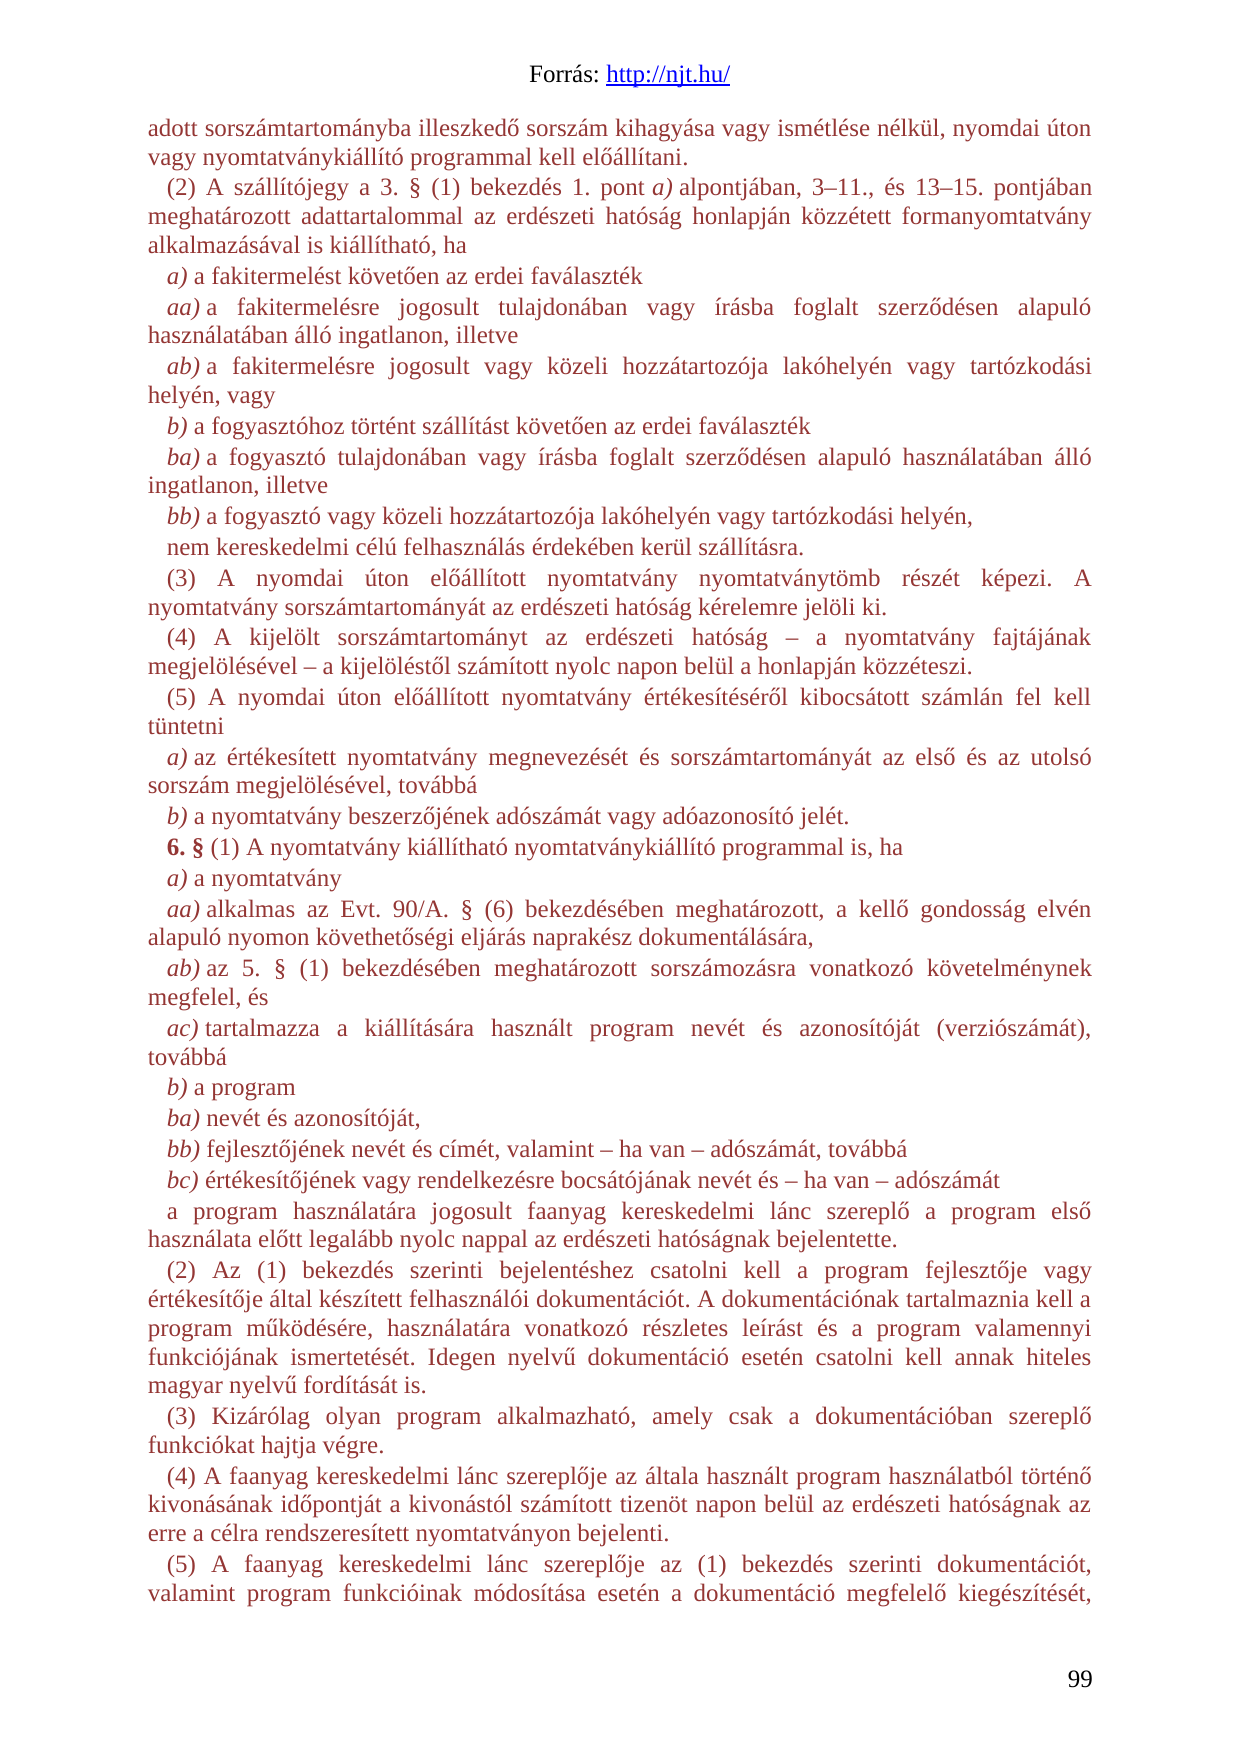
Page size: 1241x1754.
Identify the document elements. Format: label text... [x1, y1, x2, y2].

text aa) a fakitermelésre jogosult tulajdonában vagy írásba foglalt szerződésen alapuló használatában álló ingatlanon, illetve [148, 292, 1092, 349]
text a program használatára jogosult faanyag kereskedelmi lánc szereplő a program első használata előtt legalább nyolc nappal az erdészeti hatóságnak bejelentette. [148, 1196, 1092, 1253]
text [148, 113, 1092, 170]
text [148, 1549, 1092, 1607]
text ba) a fogyasztó tulajdonában vagy írásba foglalt szerződésen alapuló használatában álló ingatlanon, illetve [148, 442, 1092, 499]
text (2) Az (1) bekezdés szerinti bejelentéshez csatolni kell a program fejlesztője vagy értékesítője által készített felhasználói dokumentációt. A dokumentációnak tartalmaznia kell a program működésére, használatára vonatkozó részletes leírást és a program valamennyi funkciójának ismertetését. Idegen nyelvű dokumentáció esetén csatolni kell annak hiteles magyar nyelvű fordítását is. [148, 1255, 1092, 1399]
text ac) tartalmazza a kiállítására használt program nevét és azonosítóját (verziószámát), továbbá [148, 1013, 1092, 1070]
text b) a nyomtatvány beszerzőjének adószámát vagy adóazonosító jelét. [148, 801, 1092, 830]
text 6. § (1) A nyomtatvány kiállítható nyomtatványkiállító programmal is, ha [148, 832, 1092, 861]
text a) az értékesített nyomtatvány megnevezését és sorszámtartományát az első és az utolsó sorszám megjelölésével, továbbá [148, 742, 1092, 799]
text nem kereskedelmi célú felhasználás érdekében kerül szállításra. [148, 532, 1092, 561]
text (3) Kizárólag olyan program alkalmazható, amely csak a dokumentációban szereplő funkciókat hajtja végre. [148, 1401, 1092, 1459]
text bc) értékesítőjének vagy rendelkezésre bocsátójának nevét és – ha van – adószámát [148, 1165, 1092, 1194]
text (4) A faanyag kereskedelmi lánc szereplője az általa használt program használatból történő kivonásának időpontját a kivonástól számított tizenöt napon belül az erdészeti hatóságnak az erre a célra rendszeresített nyomtatványon bejelenti. [148, 1461, 1092, 1547]
text a) a fakitermelést követően az erdei faválaszték [148, 261, 1092, 289]
text ab) az 5. § (1) bekezdésében meghatározott sorszámozásra vonatkozó követelménynek megfelel, és [148, 953, 1092, 1011]
text b) a fogyasztóhoz történt szállítást követően az erdei faválaszték [148, 411, 1092, 439]
text a) a nyomtatvány [148, 863, 1092, 892]
text (2) A szállítójegy a 3. § (1) bekezdés 1. pont a) alpontjában, 3–11., és 13–15. pontjában meghatározott adattartalommal az erdészeti hatóság honlapján közzétett formanyomtatvány alkalmazásával is kiállítható, ha [148, 172, 1092, 259]
text b) a program [148, 1072, 1092, 1101]
text (3) A nyomdai úton előállított nyomtatvány nyomtatványtömb részét képezi. A nyomtatvány sorszámtartományát az erdészeti hatóság kérelemre jelöli ki. [148, 563, 1092, 620]
text ba) nevét és azonosítóját, [148, 1103, 1092, 1132]
text (5) A nyomdai úton előállított nyomtatvány értékesítéséről kibocsátott számlán fel kell tüntetni [148, 682, 1092, 739]
text (4) A kijelölt sorszámtartományt az erdészeti hatóság – a nyomtatvány fajtájának megjelölésével – a kijelöléstől számított nyolc napon belül a honlapján közzéteszi. [148, 622, 1092, 680]
text ab) a fakitermelésre jogosult vagy közeli hozzátartozója lakóhelyén vagy tartózkodási helyén, vagy [148, 351, 1092, 409]
text bb) fejlesztőjének nevét és címét, valamint – ha van – adószámát, továbbá [148, 1134, 1092, 1163]
text aa) alkalmas az Evt. 90/A. § (6) bekezdésében meghatározott, a kellő gondosság elvén alapuló nyomon követhetőségi eljárás naprakész dokumentálására, [148, 894, 1092, 951]
text bb) a fogyasztó vagy közeli hozzátartozója lakóhelyén vagy tartózkodási helyén, [148, 501, 1092, 530]
